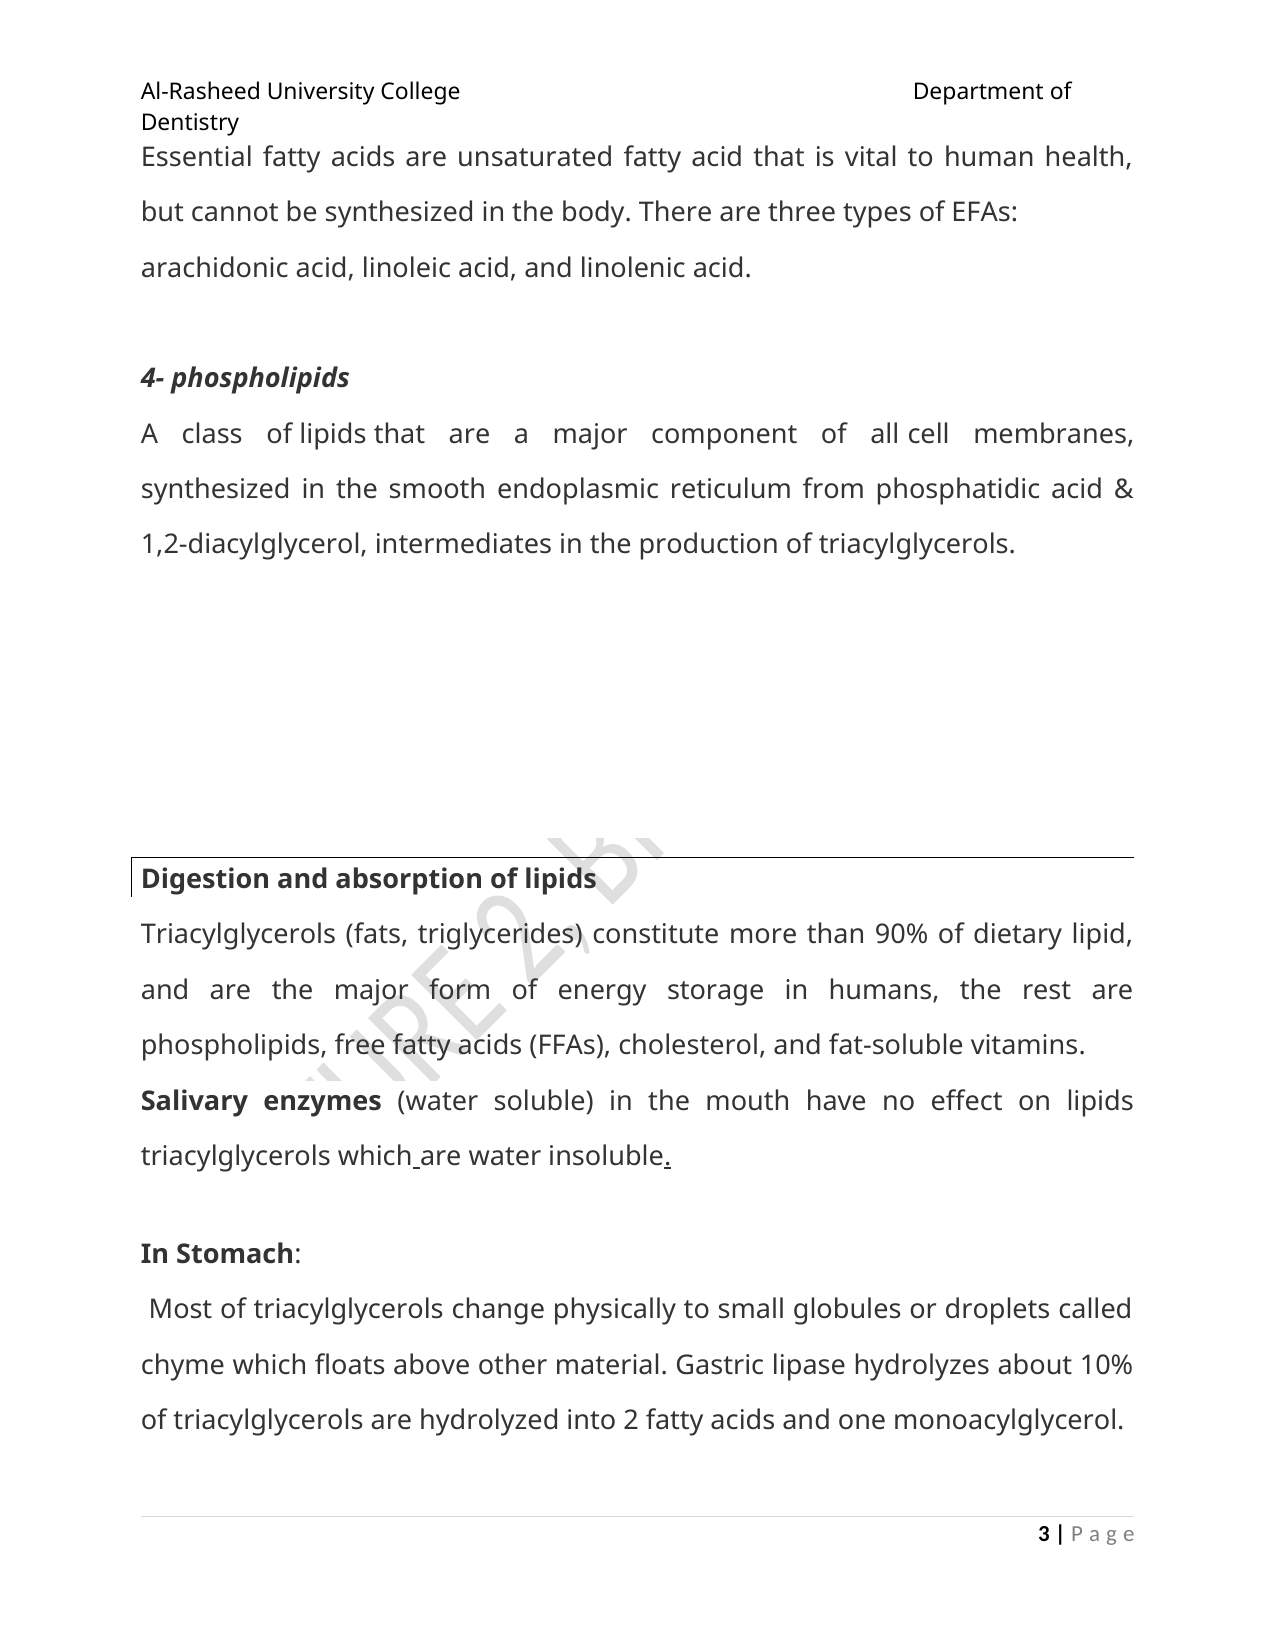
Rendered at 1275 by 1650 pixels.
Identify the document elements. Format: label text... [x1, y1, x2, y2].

text In Stomach: [141, 1235, 1134, 1272]
text Salivary enzymes (water soluble) in the mouth have no effect on lipids triacylglycerols which are water insoluble. [141, 1081, 1134, 1173]
text A class of lipids that are a major component of all cell membranes, synthesized in the smooth endoplasmic reticulum from phosphatidic acid & 1,2-diacylglycerol, intermediates in the production of triacylglycerols. [141, 414, 1134, 562]
text 4- phospholipids [141, 359, 1134, 396]
text Digestion and absorption of lipids [132, 858, 1134, 897]
text Essential fatty acids are unsaturated fatty acid that is vital to human health, but cannot be synthesized in the body. There are three types of EFAs: [141, 137, 1134, 230]
text Most of triacylglycerols change physically to small globules or droplets called chyme which floats above other material. Gastric lipase hydrolyzes about 10% of triacylglycerols are hydrolyzed into 2 fatty acids and one monoacylglycerol. [141, 1290, 1134, 1437]
text Triacylglycerols (fats, triglycerides) constitute more than 90% of dietary lipid, and are the major form of energy storage in humans, the rest are phospholipids, free fatty acids (FFAs), cholesterol, and fat-soluble vitamins. [141, 915, 1134, 1062]
text arachidonic acid, linoleic acid, and linolenic acid. [141, 248, 1134, 285]
